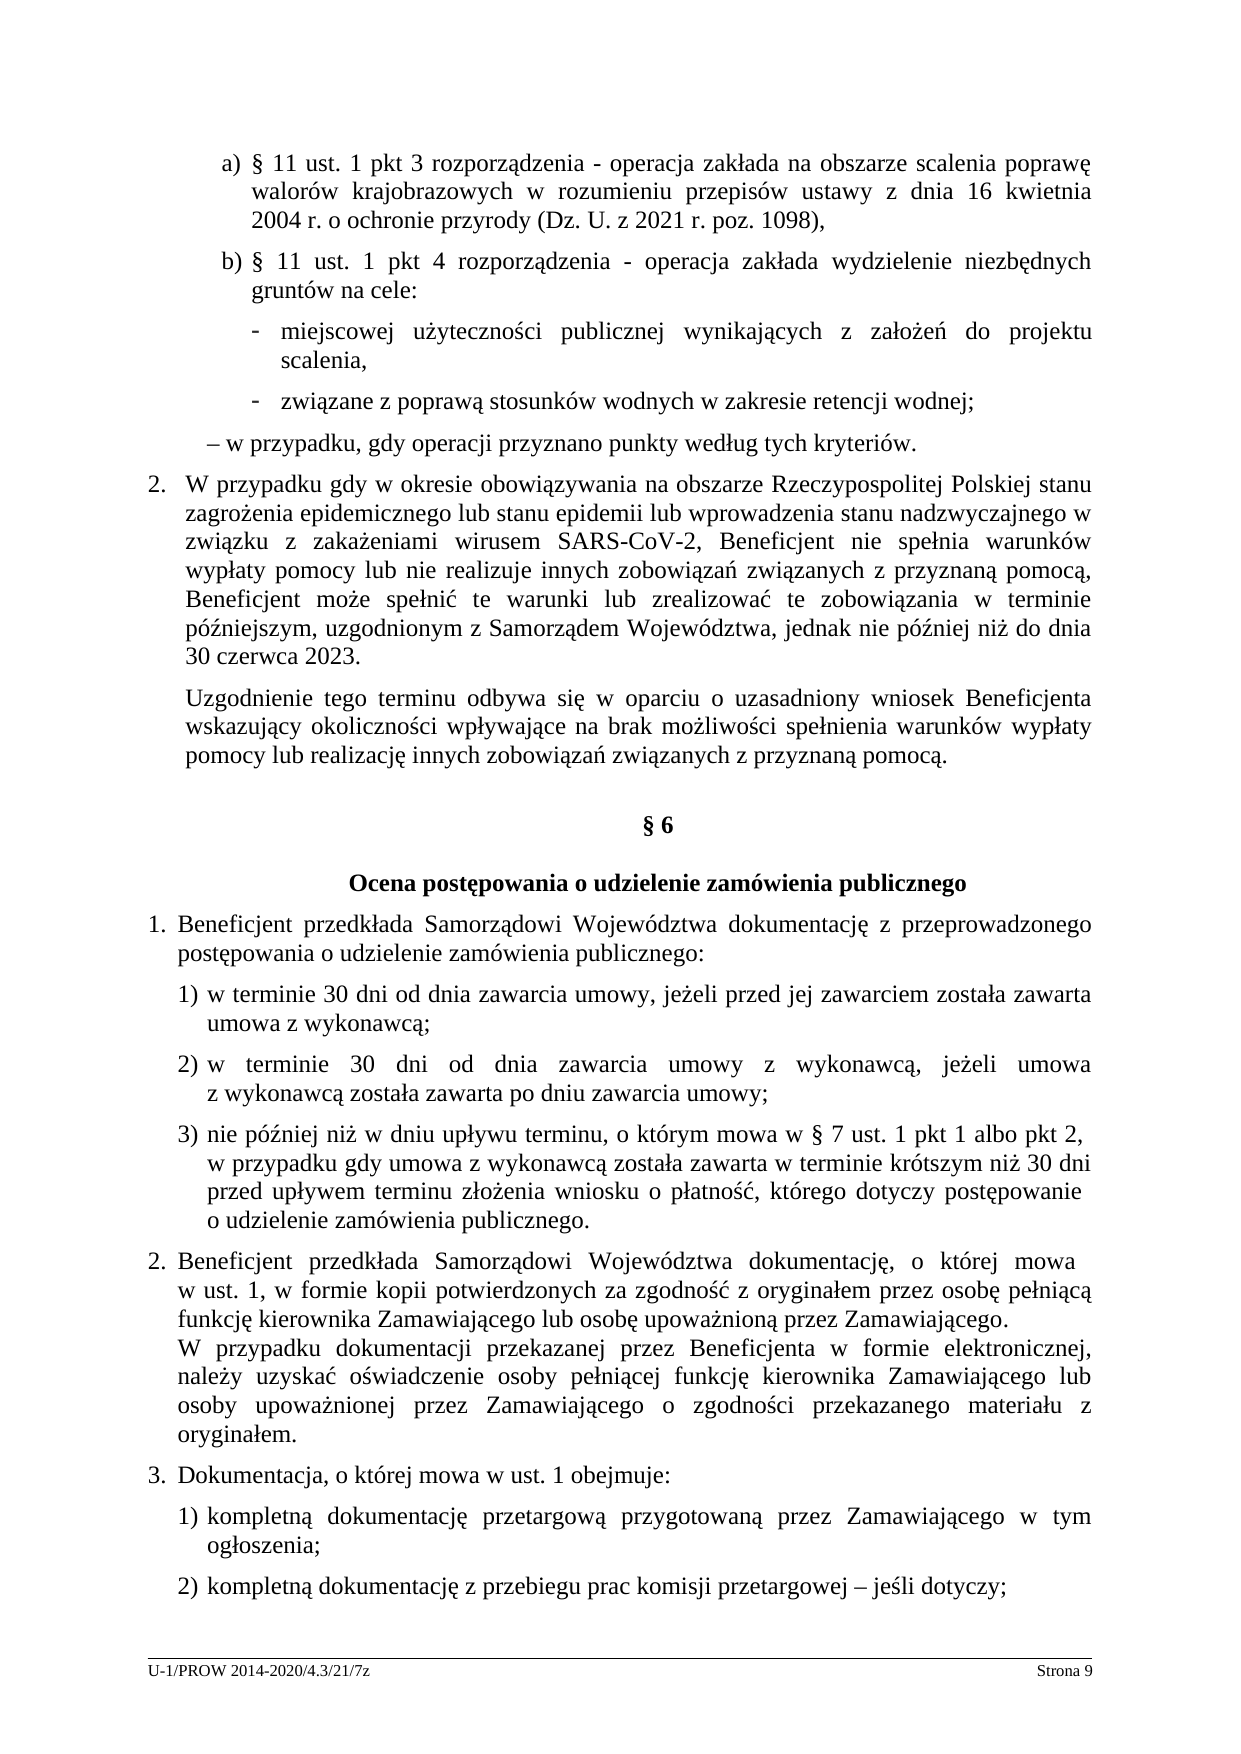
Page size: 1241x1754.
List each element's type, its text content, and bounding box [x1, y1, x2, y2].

list nie później niż w dniu upływu terminu, o którym mowa w § 7 ust. 1 pkt 1 albo pkt 2, w przypadku gdy umowa z wykonawcą została zawarta w terminie krótszym niż 30 dni przed upływem terminu złożenia wniosku o płatność, którego dotyczy postępowanie o udzielenie zamówienia publicznego. [177, 1119, 1092, 1234]
list w terminie 30 dni od dnia zawarcia umowy z wykonawcą, jeżeli umowa z wykonawcą została zawarta po dniu zawarcia umowy; [177, 1049, 1092, 1106]
text W przypadku dokumentacji przekazanej przez Beneficjenta w formie elektronicznej, należy uzyskać oświadczenie osoby pełniącej funkcję kierownika Zamawiającego lub osoby upoważnionej przez Zamawiającego o zgodności przekazanego materiału z oryginałem. [177, 1333, 1092, 1448]
list W przypadku gdy w okresie obowiązywania na obszarze Rzeczypospolitej Polskiej stanu zagrożenia epidemicznego lub stanu epidemii lub wprowadzenia stanu nadzwyczajnego w związku z zakażeniami wirusem SARS-CoV-2, Beneficjent nie spełnia warunków wypłaty pomocy lub nie realizuje innych zobowiązań związanych z przyznaną pomocą, Beneficjent może spełnić te warunki lub zrealizować te zobowiązania w terminie późniejszym, uzgodnionym z Samorządem Województwa, jednak nie później niż do dnia 30 czerwca 2023. [148, 469, 1092, 670]
list związane z poprawą stosunków wodnych w zakresie retencji wodnej; [251, 386, 1092, 415]
list § 11 ust. 1 pkt 4 rozporządzenia - operacja zakłada wydzielenie niezbędnych gruntów na cele: [221, 246, 1092, 304]
list kompletną dokumentację z przebiegu prac komisji przetargowej – jeśli dotyczy; [177, 1571, 1092, 1600]
list Dokumentacja, o której mowa w ust. 1 obejmuje: [148, 1460, 1092, 1489]
list Ocena postępowania o udzielenie zamówienia publicznego [223, 868, 1092, 896]
list Beneficjent przedkłada Samorządowi Województwa dokumentację, o której mowa w ust. 1, w formie kopii potwierdzonych za zgodność z oryginałem przez osobę pełniącą funkcję kierownika Zamawiającego lub osobę upoważnioną przez Zamawiającego. [148, 1246, 1092, 1333]
list w terminie 30 dni od dnia zawarcia umowy, jeżeli przed jej zawarciem została zawarta umowa z wykonawcą; [177, 979, 1092, 1036]
list miejscowej użyteczności publicznej wynikających z założeń do projektu scalenia, [251, 316, 1092, 374]
list § 6 [223, 810, 1092, 839]
list Beneficjent przedkłada Samorządowi Województwa dokumentację z przeprowadzonego postępowania o udzielenie zamówienia publicznego: [148, 909, 1092, 966]
list § 11 ust. 1 pkt 3 rozporządzenia - operacja zakłada na obszarze scalenia poprawę walorów krajobrazowych w rozumieniu przepisów ustawy z dnia 16 kwietnia 2004 r. o ochronie przyrody (Dz. U. z 2021 r. poz. 1098), [221, 148, 1092, 234]
text – w przypadku, gdy operacji przyznano punkty według tych kryteriów. [207, 428, 1092, 456]
list kompletną dokumentację przetargową przygotowaną przez Zamawiającego w tym ogłoszenia; [177, 1501, 1092, 1559]
text Uzgodnienie tego terminu odbywa się w oparciu o uzasadniony wniosek Beneficjenta wskazujący okoliczności wpływające na brak możliwości spełnienia warunków wypłaty pomocy lub realizację innych zobowiązań związanych z przyznaną pomocą. [185, 683, 1092, 769]
